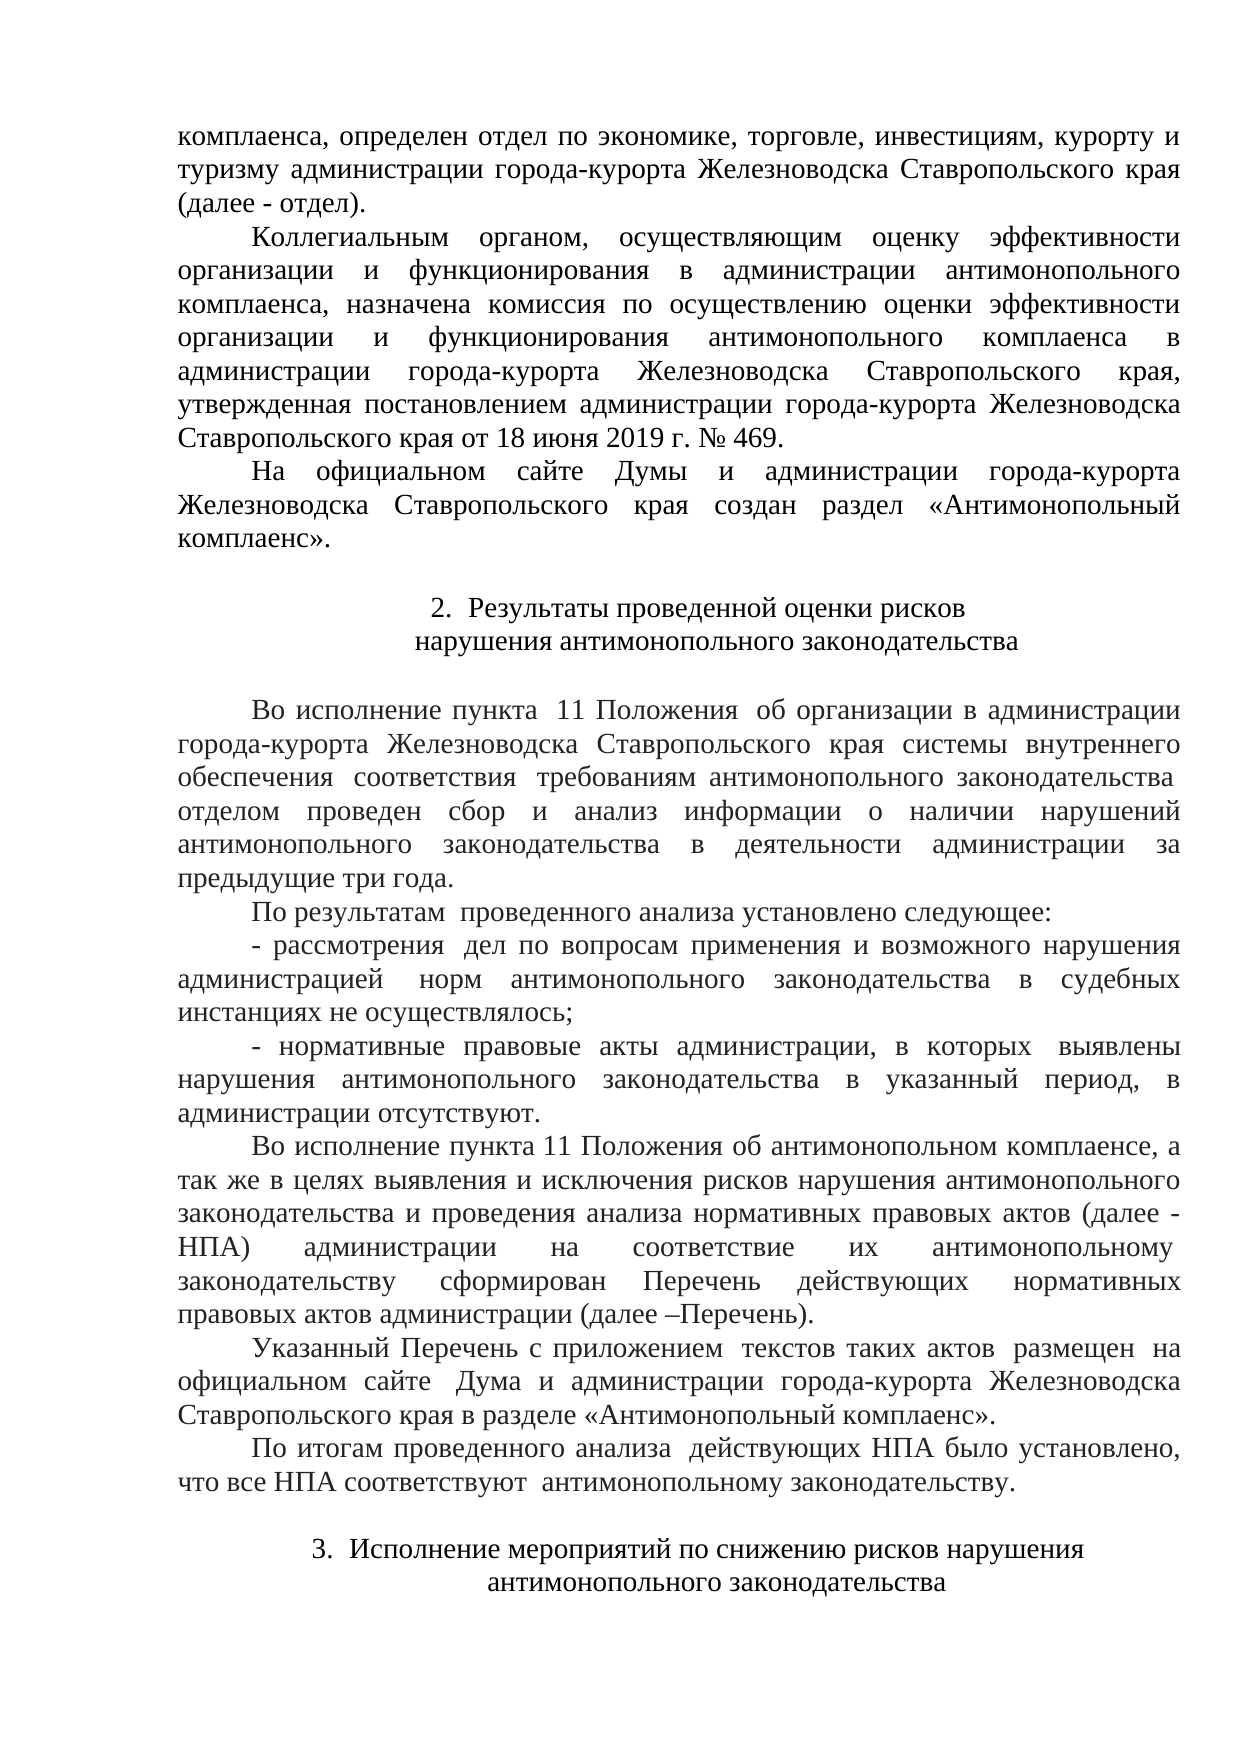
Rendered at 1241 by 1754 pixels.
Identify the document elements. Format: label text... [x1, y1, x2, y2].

text По итогам проведенного анализа действующих НПА было установлено, что все НПА соответствуют антимонопольному законодательству. [177, 1430, 1181, 1497]
list нарушения антимонопольного законодательства [252, 623, 1181, 657]
text Коллегиальным органом, осуществляющим оценку эффективности организации и функционирования в администрации антимонопольного комплаенса, назначена комиссия по осуществлению оценки эффективности организации и функционирования антимонопольного комплаенса в администрации города-курорта Железноводска Ставропольского края, утвержденная постановлением администрации города-курорта Железноводска Ставропольского края от 18 июня 2019 г. № 469. [177, 219, 1181, 453]
text Указанный Перечень с приложением текстов таких актов размещен на официальном сайте Дума и администрации города-курорта Железноводска Ставропольского края в разделе «Антимонопольный комплаенс». [177, 1330, 1181, 1430]
text Во исполнение пункта 11 Положения об антимонопольном комплаенсе, а так же в целях выявления и исключения рисков нарушения антимонопольного законодательства и проведения анализа нормативных правовых актов (далее - НПА) администрации на соответствие их антимонопольному законодательству сформирован Перечень действующих нормативных правовых актов администрации (далее –Перечень). [177, 1128, 1181, 1330]
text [177, 118, 1181, 219]
text - нормативные правовые акты администрации, в которых выявлены нарушения антимонопольного законодательства в указанный период, в администрации отсутствуют. [177, 1028, 1181, 1128]
text По результатам проведенного анализа установлено следующее: [177, 894, 1181, 927]
text Во исполнение пункта 11 Положения об организации в администрации города-курорта Железноводска Ставропольского края системы внутреннего обеспечения соответствия требованиям антимонопольного законодательства отделом проведен сбор и анализ информации о наличии нарушений антимонопольного законодательства в деятельности администрации за предыдущие три года. [177, 692, 1181, 894]
list Исполнение мероприятий по снижению рисков нарушения антимонопольного законодательства [215, 1531, 1181, 1598]
text На официальном сайте Думы и администрации города-курорта Железноводска Ставропольского края создан раздел «Антимонопольный комплаенс». [177, 453, 1181, 554]
text - рассмотрения дел по вопросам применения и возможного нарушения администрацией норм антимонопольного законодательства в судебных инстанциях не осуществлялось; [177, 927, 1181, 1028]
list Результаты проведенной оценки рисков [215, 590, 1181, 623]
